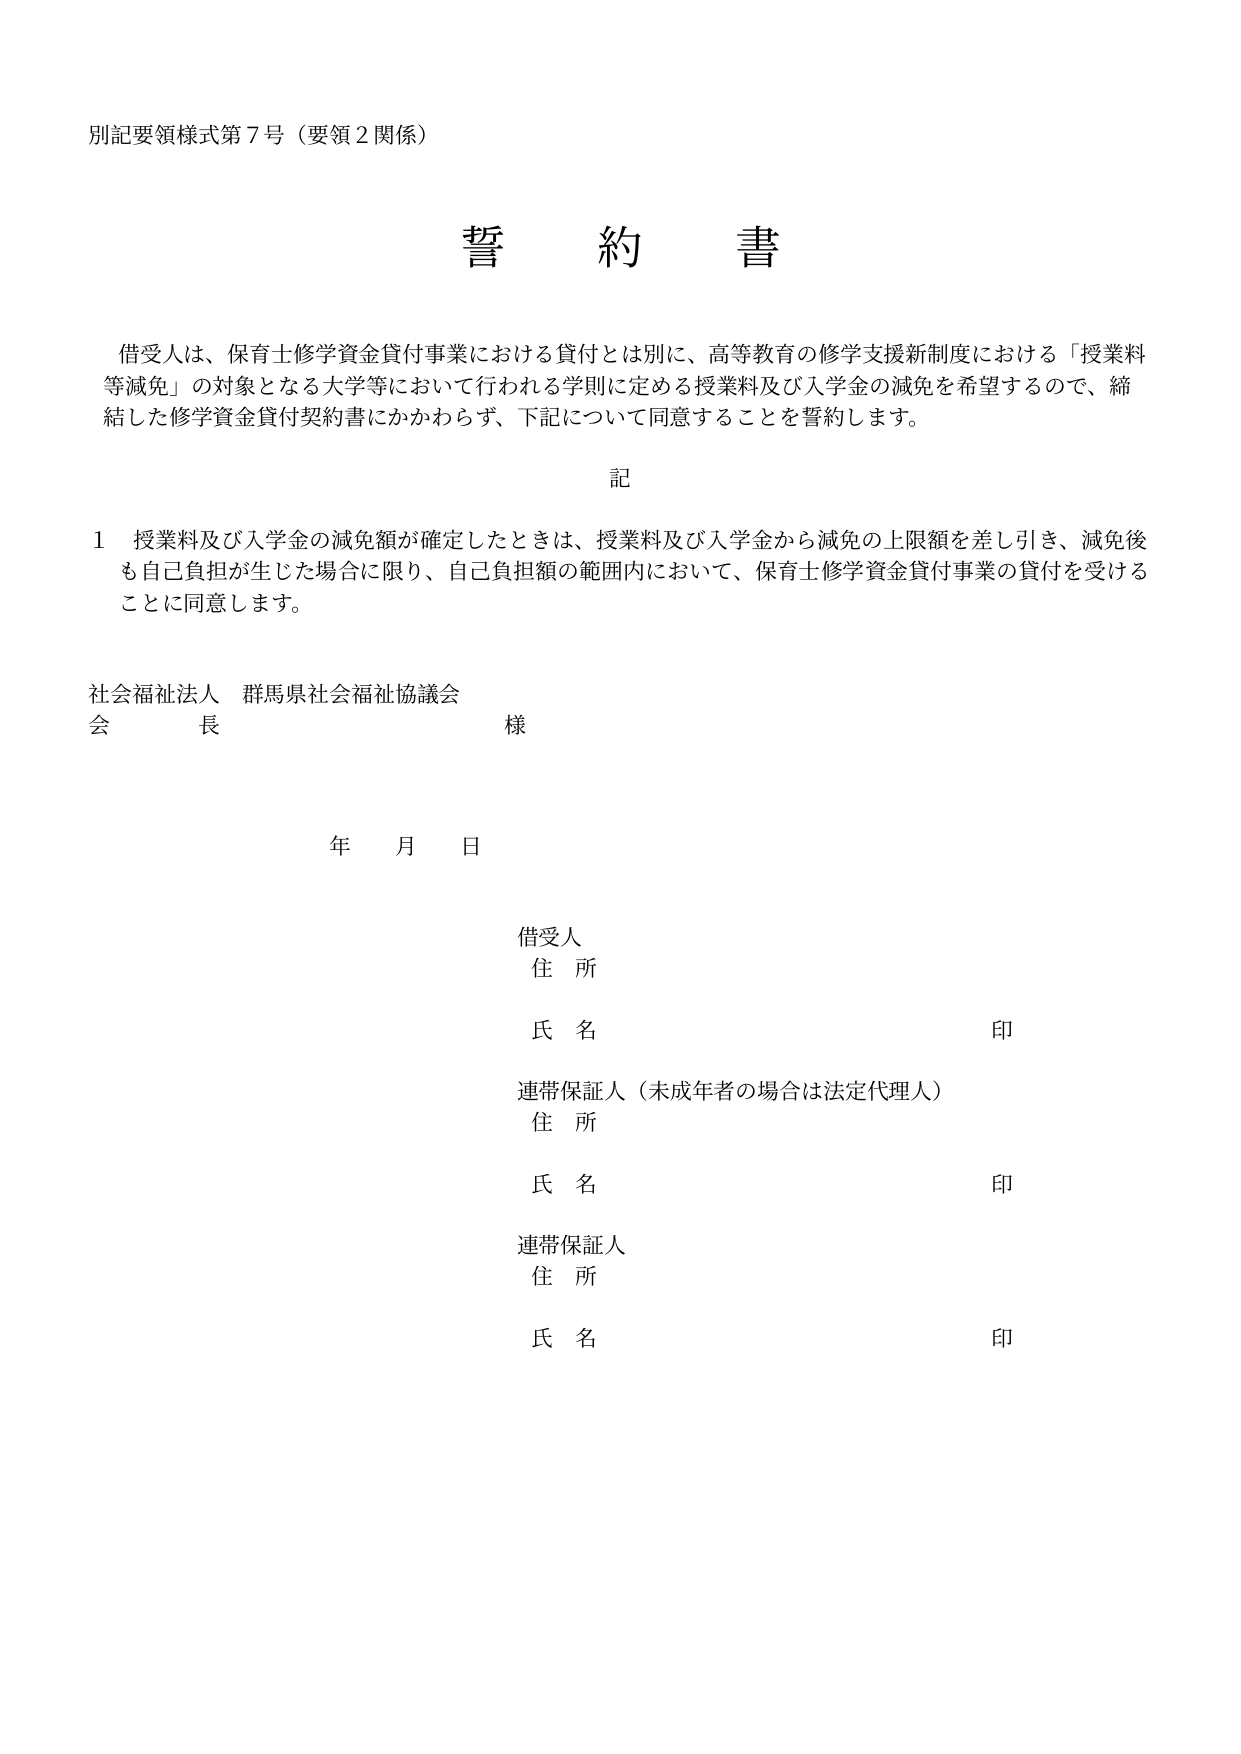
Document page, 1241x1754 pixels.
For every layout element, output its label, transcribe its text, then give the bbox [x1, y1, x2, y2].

text 年 月 日 [89, 829, 1152, 861]
text 氏 名 印 [532, 1321, 1152, 1352]
text 住 所 [532, 952, 1152, 983]
text 住 所 [532, 1106, 1152, 1137]
text 連帯保証人（未成年者の場合は法定代理人） [517, 1074, 1152, 1106]
text 誓 約 書 [89, 212, 1152, 278]
text 借受人は、保育士修学資金貸付事業における貸付とは別に、高等教育の修学支援新制度における「授業料等減免」の対象となる大学等において行われる学則に定める授業料及び入学金の減免を希望するので、締結した修学資金貸付契約書にかかわらず、下記について同意することを誓約します。 [103, 337, 1152, 432]
text 別記要領様式第７号（要領２関係） [89, 118, 1152, 149]
text 連帯保証人 [517, 1228, 1152, 1259]
text 氏 名 印 [532, 1013, 1152, 1044]
text 記 [89, 462, 1152, 493]
text 借受人 [517, 920, 1152, 952]
text １ 授業料及び入学金の減免額が確定したときは、授業料及び入学金から減免の上限額を差し引き、減免後も自己負担が生じた場合に限り、自己負担額の範囲内において、保育士修学資金貸付事業の貸付を受けることに同意します。 [89, 523, 1152, 617]
text 住 所 [532, 1259, 1152, 1291]
text 氏 名 印 [532, 1167, 1152, 1198]
text 社会福祉法人 群馬県社会福祉協議会 [89, 677, 1152, 708]
text 会 長 様 [89, 708, 1152, 740]
